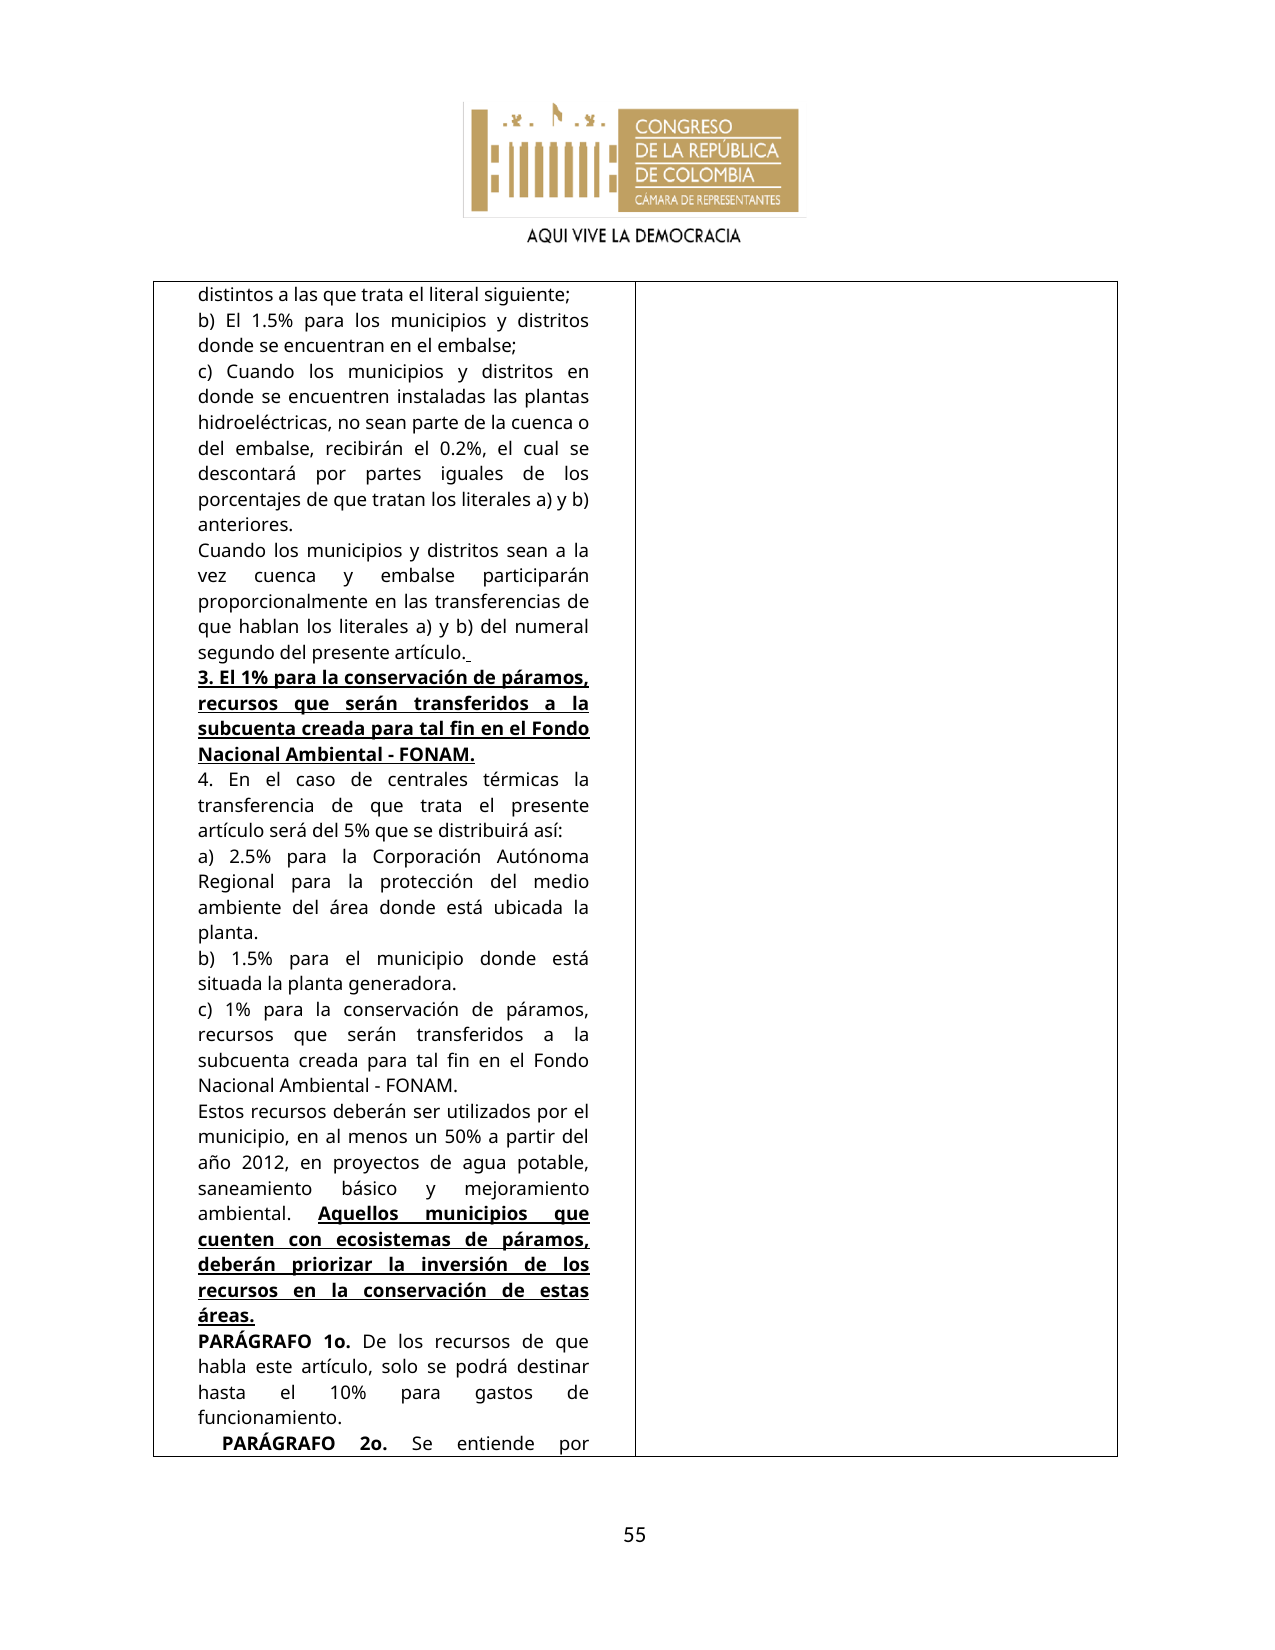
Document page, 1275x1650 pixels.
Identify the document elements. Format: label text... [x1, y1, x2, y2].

table_cell [636, 282, 1117, 1456]
picture [462, 101, 807, 248]
